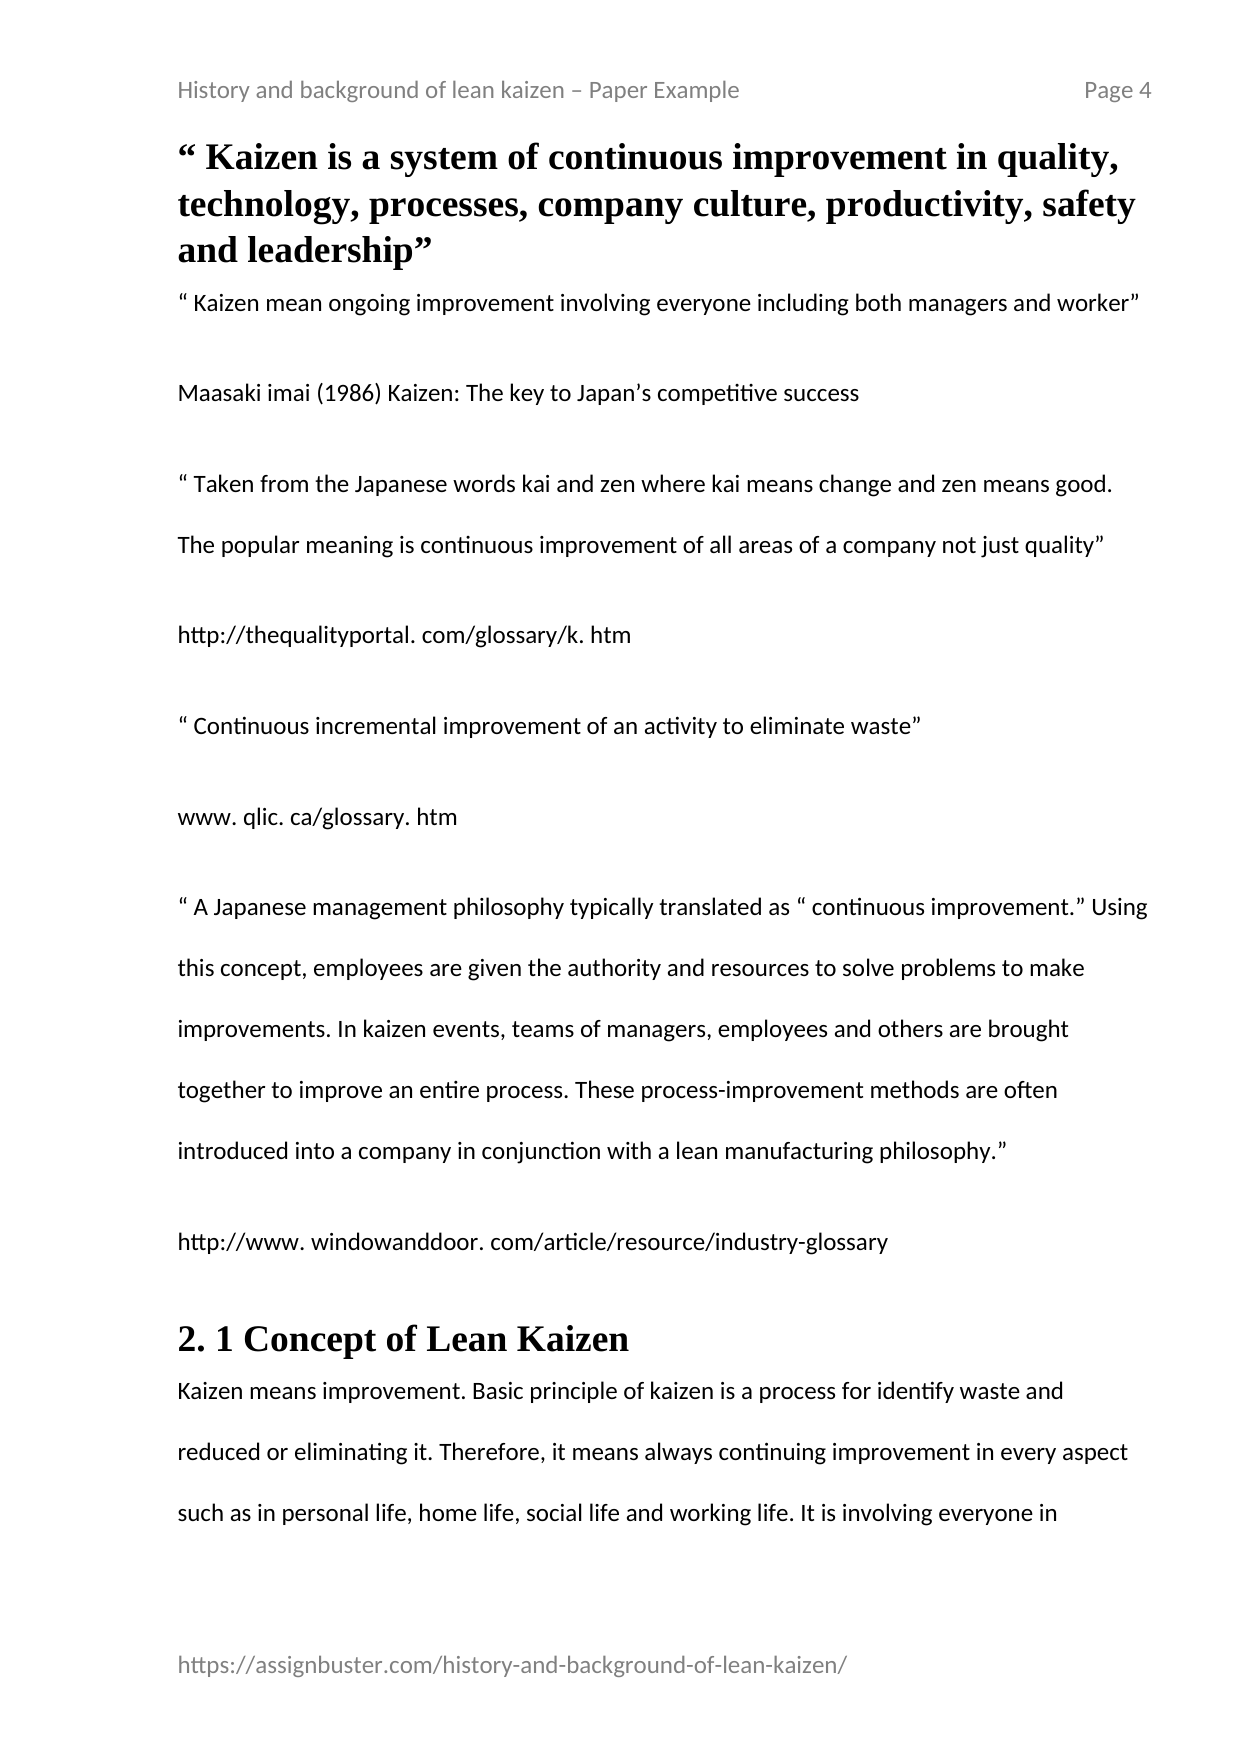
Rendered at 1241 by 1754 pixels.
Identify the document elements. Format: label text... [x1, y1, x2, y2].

text www. qlic. ca/glossary. htm [177, 801, 1152, 831]
subtitle “ Kaizen is a system of continuous improvement in quality, technology, processes, company culture, productivity, safety and leadership” [177, 135, 1152, 271]
subtitle 2. 1 Concept of Lean Kaizen [177, 1316, 1152, 1359]
text “ Continuous incremental improvement of an activity to eliminate waste” [177, 710, 1152, 741]
text http://thequalityportal. com/glossary/k. htm [177, 619, 1152, 650]
text Maasaki imai (1986) Kaizen: The key to Japan’s competitive success [177, 377, 1152, 408]
text “ Kaizen mean ongoing improvement involving everyone including both managers and worker” [177, 287, 1152, 317]
text “ Taken from the Japanese words kai and zen where kai means change and zen means good. The popular meaning is continuous improvement of all areas of a company not just quality” [177, 468, 1152, 559]
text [177, 1375, 1152, 1528]
text http://www. windowanddoor. com/article/resource/industry-glossary [177, 1226, 1152, 1256]
text “ A Japanese management philosophy typically translated as “ continuous improvement.” Using this concept, employees are given the authority and resources to solve problems to make improvements. In kaizen events, teams of managers, employees and others are brought together to improve an entire process. These process-improvement methods are often introduced into a company in conjunction with a lean manufacturing philosophy.” [177, 891, 1152, 1166]
